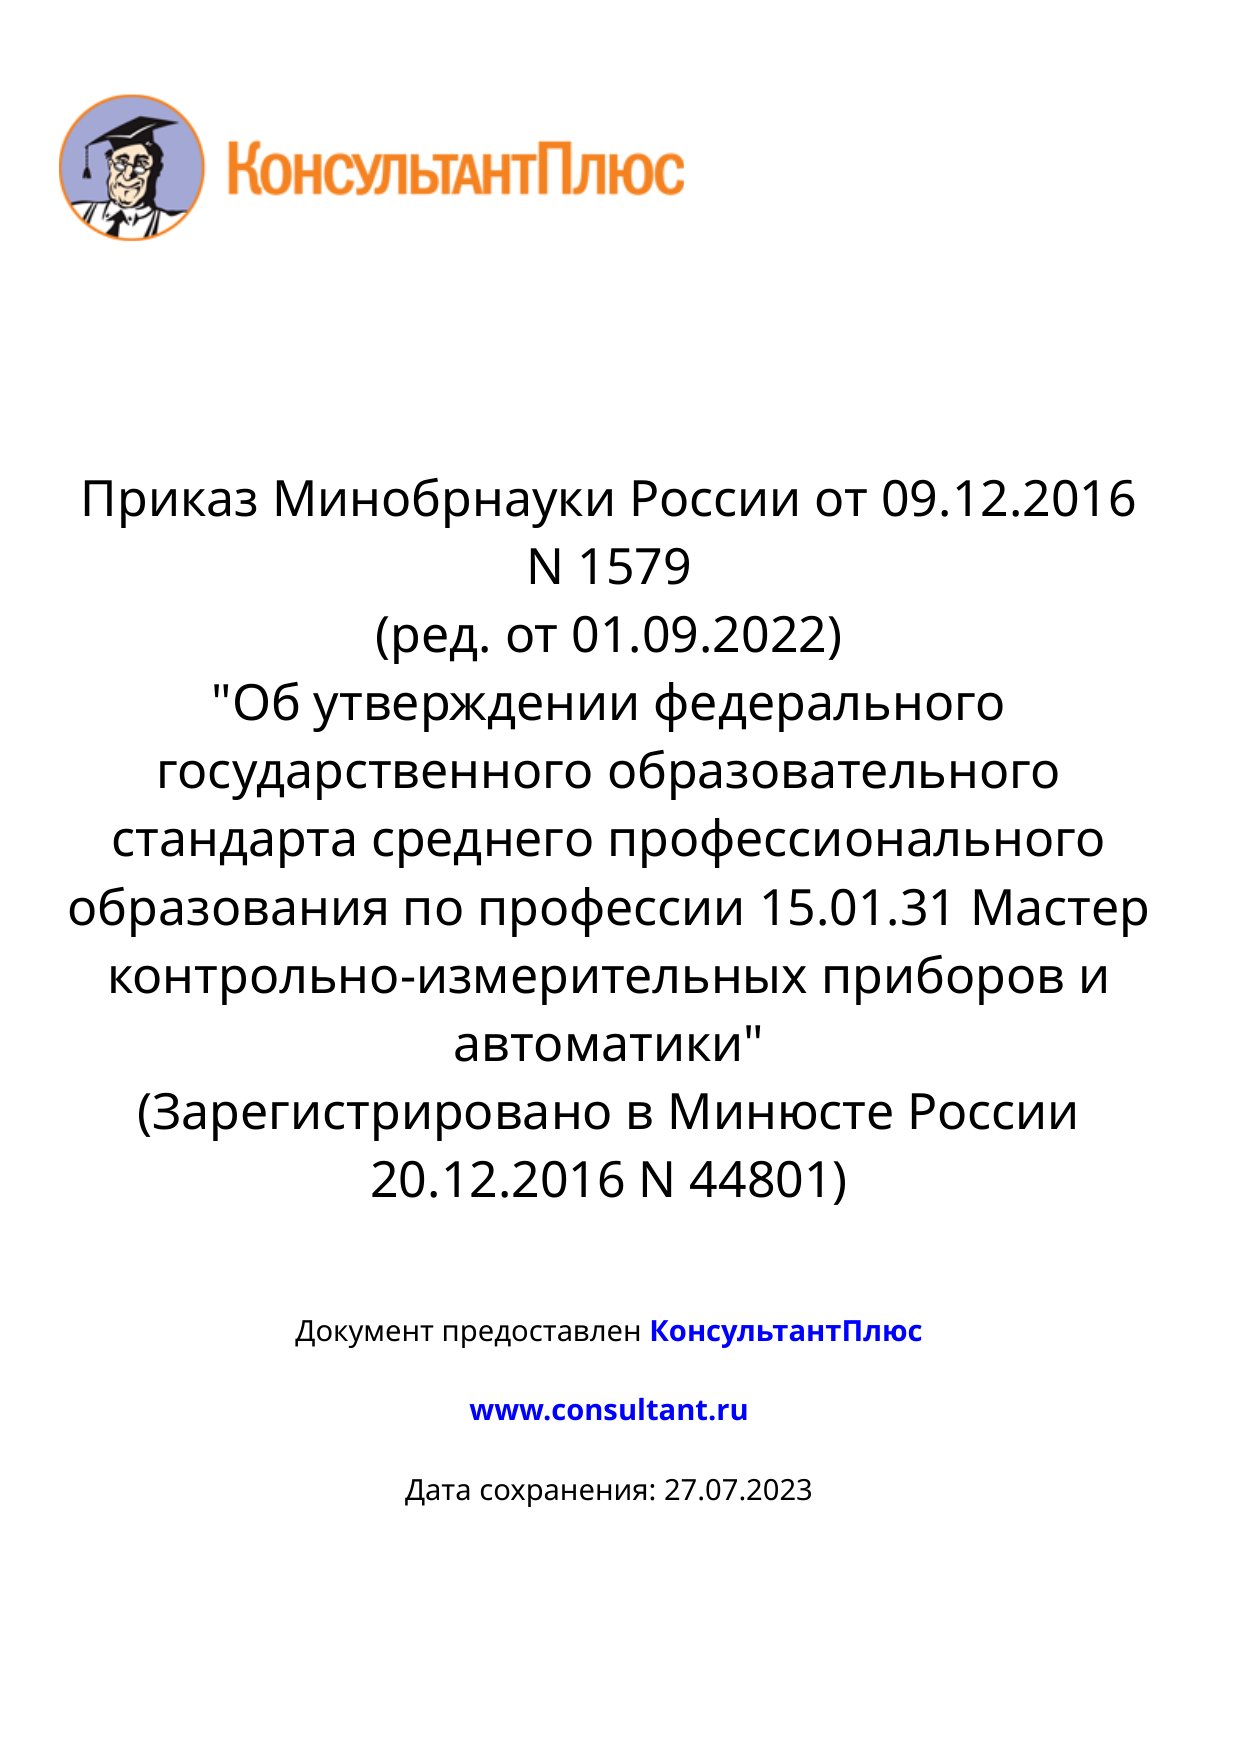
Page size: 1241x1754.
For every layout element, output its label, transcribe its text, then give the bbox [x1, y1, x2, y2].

table_header [51, 88, 1167, 403]
picture [59, 93, 684, 243]
table_cell Документ предоставлен КонсультантПлюс www.consultant.ru Дата сохранения: 27.07.2023 [51, 1272, 1167, 1587]
table_cell Приказ Минобрнауки России от 09.12.2016 N 1579 (ред. от 01.09.2022) "Об утверждении федерального государственного образовательного стандарта среднего профессионального образования по профессии 15.01.31 Мастер контрольно-измерительных приборов и автоматики" (Зарегистрировано в Минюсте России 20.12.2016 N 44801) [51, 403, 1167, 1272]
